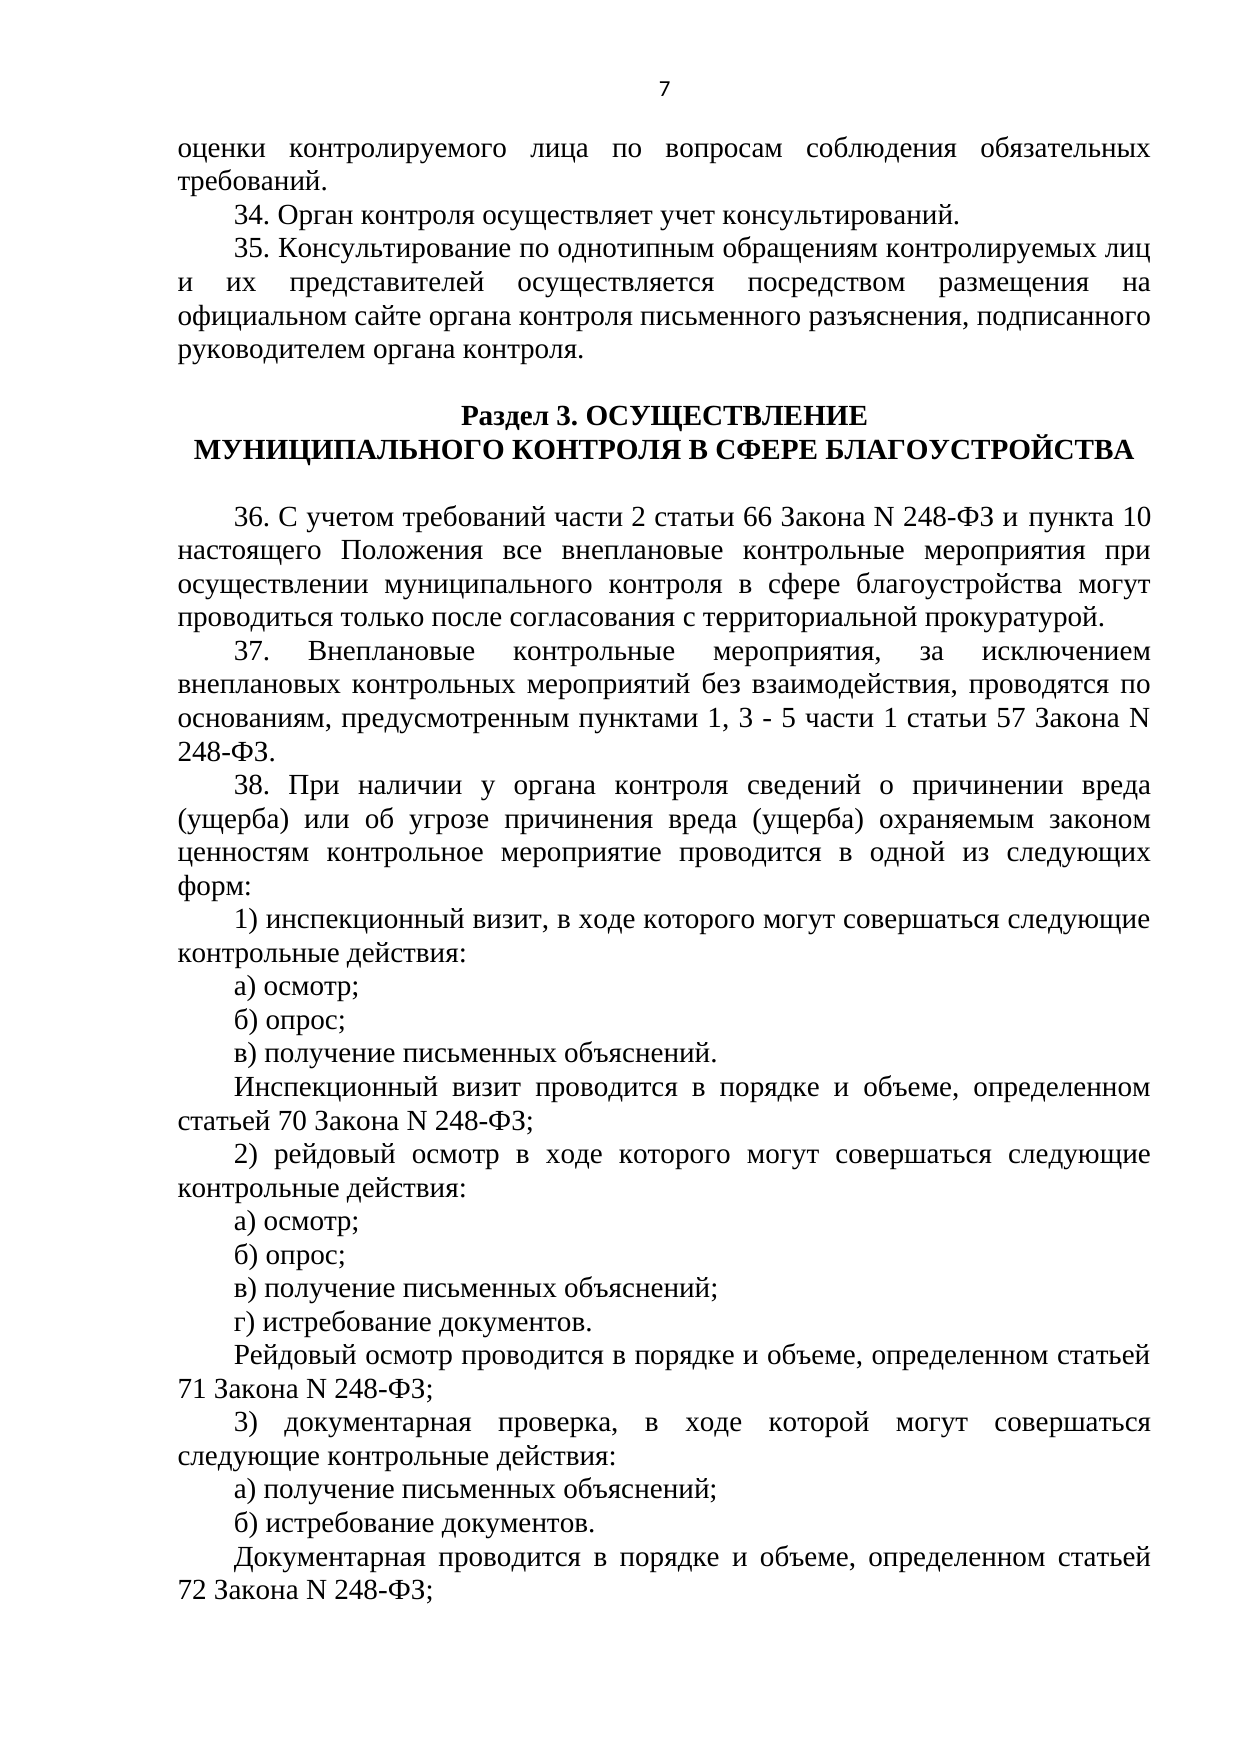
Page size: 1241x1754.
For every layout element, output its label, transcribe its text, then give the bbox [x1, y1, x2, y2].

title Раздел 3. ОСУЩЕСТВЛЕНИЕ [177, 398, 1152, 432]
text Инспекционный визит проводится в порядке и объеме, определенном статьей 70 Закона N 248-ФЗ; [177, 1069, 1152, 1136]
text 2) рейдовый осмотр в ходе которого могут совершаться следующие контрольные действия: [177, 1136, 1152, 1203]
text а) получение письменных объяснений; [177, 1472, 1152, 1505]
text 37. Внеплановые контрольные мероприятия, за исключением внеплановых контрольных мероприятий без взаимодействия, проводятся по основаниям, предусмотренным пунктами 1, 3 - 5 части 1 статьи 57 Закона N 248-ФЗ. [177, 633, 1152, 767]
title МУНИЦИПАЛЬНОГО КОНТРОЛЯ В СФЕРЕ БЛАГОУСТРОЙСТВА [177, 432, 1152, 465]
text б) опрос; [177, 1002, 1152, 1036]
text 3) документарная проверка, в ходе которой могут совершаться следующие контрольные действия: [177, 1404, 1152, 1472]
text 36. С учетом требований части 2 статьи 66 Закона N 248-ФЗ и пункта 10 настоящего Положения все внеплановые контрольные мероприятия при осуществлении муниципального контроля в сфере благоустройства могут проводиться только после согласования с территориальной прокуратурой. [177, 499, 1152, 633]
text б) опрос; [177, 1237, 1152, 1270]
text Рейдовый осмотр проводится в порядке и объеме, определенном статьей 71 Закона N 248-ФЗ; [177, 1337, 1152, 1404]
text в) получение письменных объяснений. [177, 1036, 1152, 1069]
text г) истребование документов. [177, 1304, 1152, 1337]
text 34. Орган контроля осуществляет учет консультирований. [177, 197, 1152, 231]
text б) истребование документов. [177, 1505, 1152, 1539]
text Документарная проводится в порядке и объеме, определенном статьей 72 Закона N 248-ФЗ; [177, 1539, 1152, 1606]
text а) осмотр; [177, 1203, 1152, 1237]
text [177, 130, 1152, 197]
text 1) инспекционный визит, в ходе которого могут совершаться следующие контрольные действия: [177, 901, 1152, 968]
text в) получение письменных объяснений; [177, 1270, 1152, 1304]
text 38. При наличии у органа контроля сведений о причинении вреда (ущерба) или об угрозе причинения вреда (ущерба) охраняемым законом ценностям контрольное мероприятие проводится в одной из следующих форм: [177, 767, 1152, 901]
text 35. Консультирование по однотипным обращениям контролируемых лиц и их представителей осуществляется посредством размещения на официальном сайте органа контроля письменного разъяснения, подписанного руководителем органа контроля. [177, 231, 1152, 365]
text а) осмотр; [177, 968, 1152, 1002]
